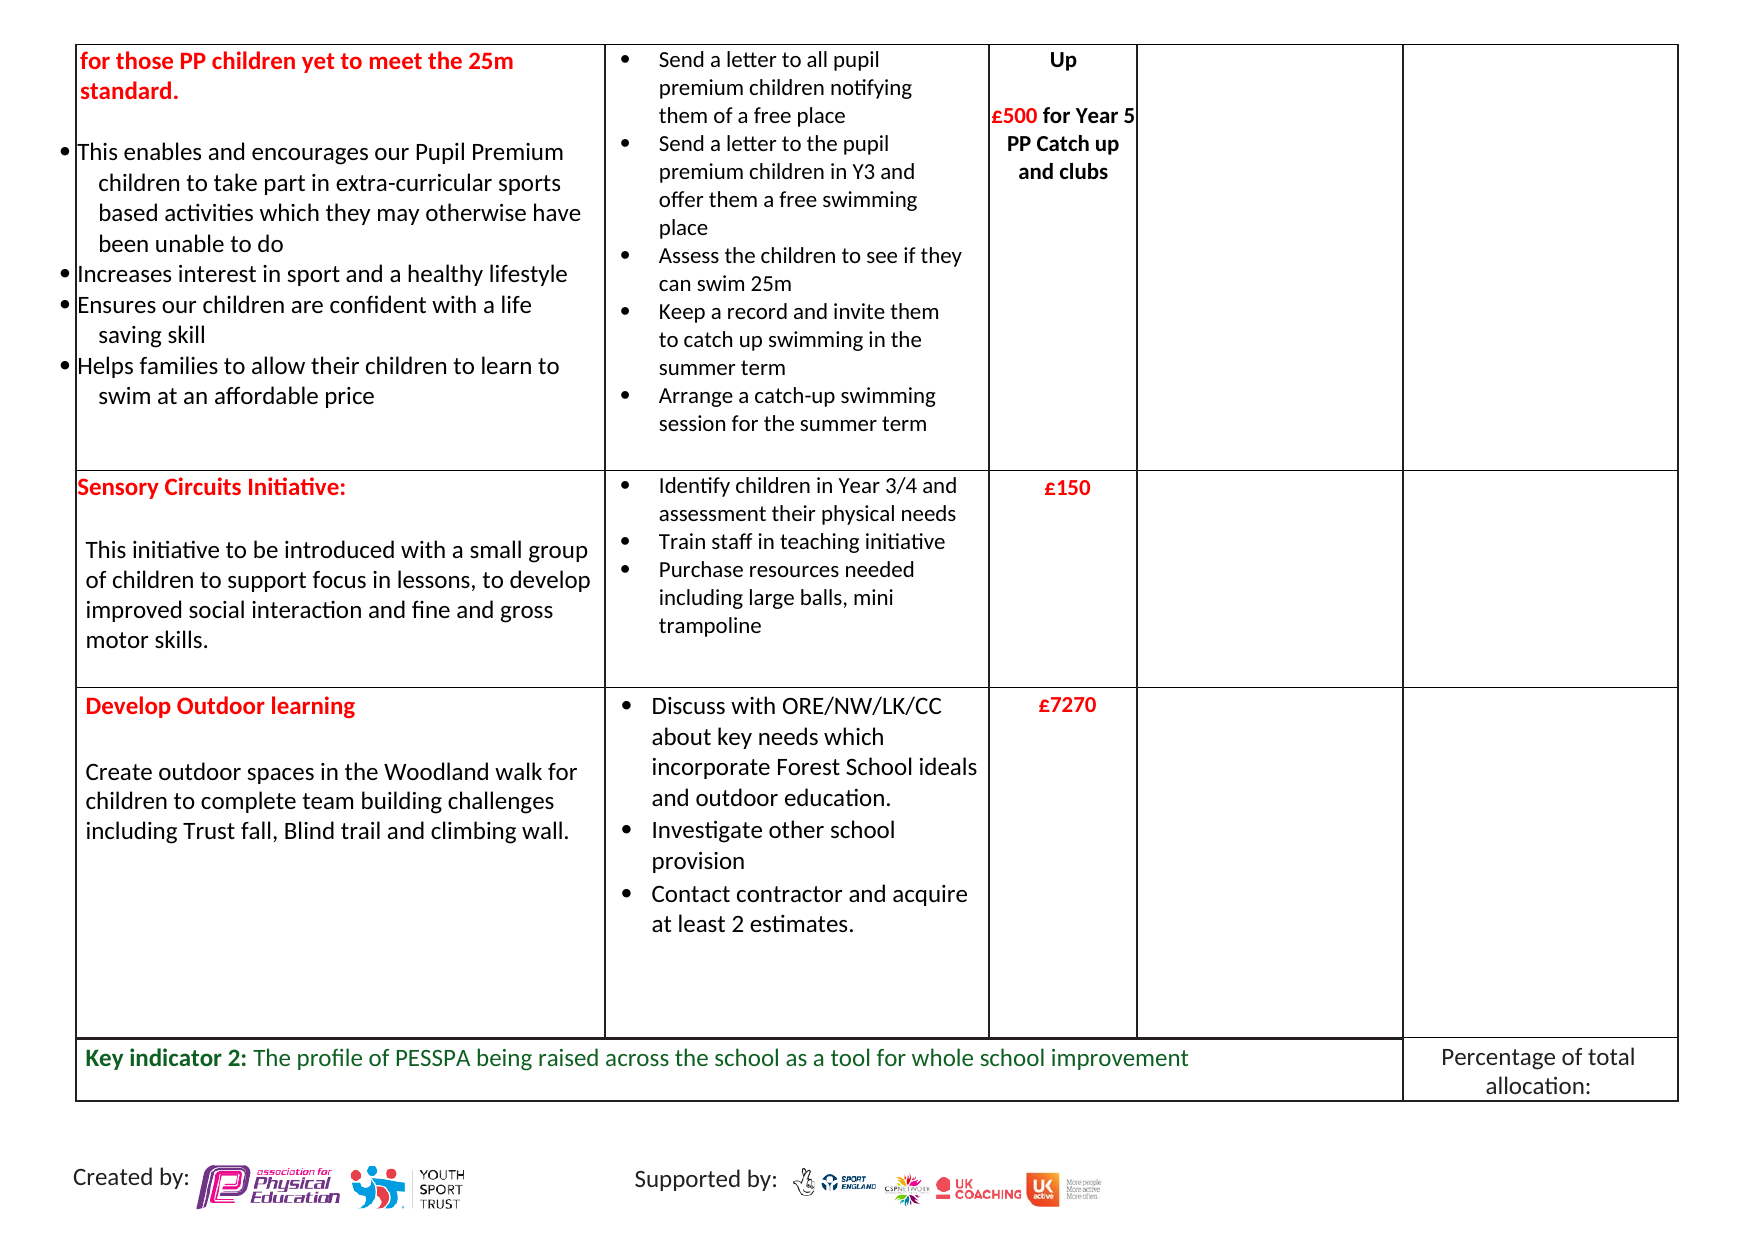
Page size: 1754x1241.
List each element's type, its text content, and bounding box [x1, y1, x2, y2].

table_cell [1404, 45, 1677, 470]
picture [936, 1177, 951, 1199]
picture [203, 1168, 246, 1208]
table_cell £7270 [990, 688, 1136, 1037]
picture [366, 1186, 390, 1209]
table_cell [1138, 688, 1402, 1037]
table_cell Sensory Circuits Initiative: This initiative to be introduced with a small group of children to support focus in lessons, to develop improved social interaction and fine and gross motor skills. [77, 471, 604, 687]
picture [821, 1174, 838, 1191]
picture [350, 1166, 464, 1209]
table_cell Percentage of total allocation: [1404, 1038, 1677, 1100]
table_cell [1138, 471, 1402, 687]
picture [1025, 1171, 1102, 1207]
table_cell Develop Outdoor learning Create outdoor spaces in the Woodland walk for children to complete team building challenges including Trust fall, Blind trail and climbing wall. [77, 688, 604, 1037]
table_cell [990, 45, 1136, 470]
picture [841, 1176, 876, 1189]
picture [250, 1168, 340, 1203]
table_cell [606, 45, 988, 470]
table_cell Discuss with ORE/NW/LK/CC about key needs which incorporate Forest School ideals and outdoor education. Investigate other school provision Contact contractor and acquire at least 2 estimates. [606, 688, 988, 1037]
table_cell Identify children in Year 3/4 and assessment their physical needs Train staff in teaching initiative Purchase resources needed including large balls, mini trampoline [606, 471, 988, 687]
table_cell [1138, 45, 1402, 470]
table_cell [1404, 688, 1677, 1037]
picture [955, 1179, 1022, 1199]
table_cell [77, 1040, 1402, 1100]
picture [793, 1168, 815, 1196]
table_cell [77, 45, 604, 470]
picture [885, 1167, 930, 1212]
table_cell £150 [990, 471, 1136, 687]
table_cell [1404, 471, 1677, 687]
